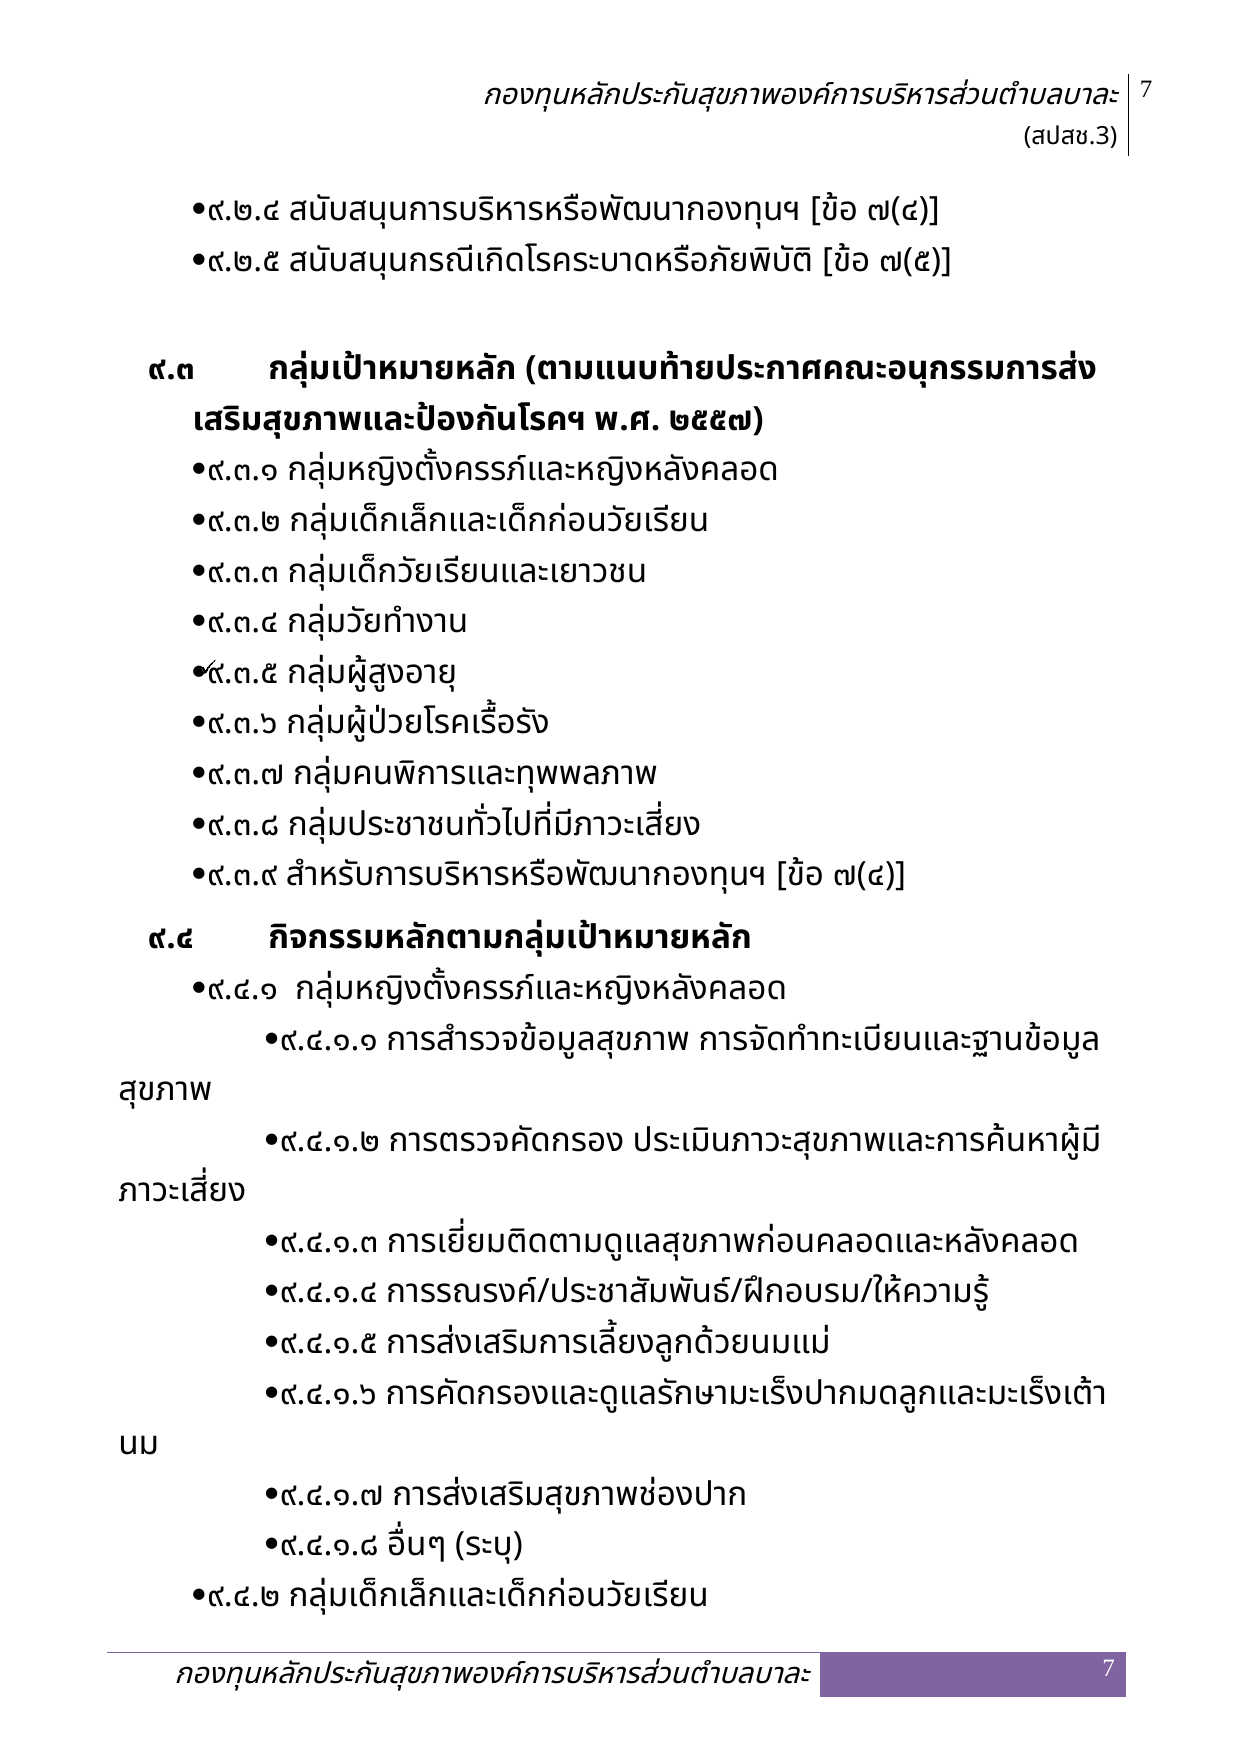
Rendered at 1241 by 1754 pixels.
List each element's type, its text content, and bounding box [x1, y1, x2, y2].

text ๙.๓.๖ กลุ่มผู้ป่วยโรคเรื้อรัง [118, 698, 1137, 749]
text ๙.๔.๑.๖ การคัดกรองและดูแลรักษามะเร็งปากมดลูกและมะเร็งเต้านม [118, 1368, 1137, 1469]
text ๙.๓.๒ กลุ่มเด็กเล็กและเด็กก่อนวัยเรียน [118, 496, 1137, 546]
text ๙.๔.๒ กลุ่มเด็กเล็กและเด็กก่อนวัยเรียน [118, 1571, 1137, 1621]
text ๙.๓.๕ กลุ่มผู้สูงอายุ [118, 648, 1137, 698]
text ๙.๔.๑.๕ การส่งเสริมการเลี้ยงลูกด้วยนมแม่ [118, 1318, 1137, 1368]
text ๙.๔.๑.๘ อื่นๆ (ระบุ) [118, 1520, 1137, 1571]
text ๙.๓.๙ สำหรับการบริหารหรือพัฒนากองทุนฯ [ข้อ ๗(๔)] [118, 850, 1137, 901]
text ๙.๔.๑.๗ การส่งเสริมสุขภาพช่องปาก [118, 1469, 1137, 1520]
text ๙.๓.๗ กลุ่มคนพิการและทุพพลภาพ [118, 749, 1137, 799]
text ๙.๒.๕ สนับสนุนกรณีเกิดโรคระบาดหรือภัยพิบัติ [ข้อ ๗(๕)] [118, 235, 1137, 286]
text ๙.๒.๔ สนับสนุนการบริหารหรือพัฒนากองทุนฯ [ข้อ ๗(๔)] [118, 185, 1137, 235]
picture [199, 658, 217, 676]
text ๙.๔.๑.๑ การสำรวจข้อมูลสุขภาพ การจัดทำทะเบียนและฐานข้อมูลสุขภาพ [118, 1014, 1137, 1116]
text ๙.๓.๑ กลุ่มหญิงตั้งครรภ์และหญิงหลังคลอด [118, 445, 1137, 496]
text ๙.๔ กิจกรรมหลักตามกลุ่มเป้าหมายหลัก [148, 913, 1137, 964]
text ๙.๓.๘ กลุ่มประชาชนทั่วไปที่มีภาวะเสี่ยง [118, 799, 1137, 850]
text ๙.๓.๓ กลุ่มเด็กวัยเรียนและเยาวชน [118, 546, 1137, 597]
text ๙.๔.๑.๒ การตรวจคัดกรอง ประเมินภาวะสุขภาพและการค้นหาผู้มีภาวะเสี่ยง [118, 1116, 1137, 1217]
text ๙.๔.๑ กลุ่มหญิงตั้งครรภ์และหญิงหลังคลอด [118, 964, 1137, 1014]
text ๙.๓ กลุ่มเป้าหมายหลัก (ตามแนบท้ายประกาศคณะอนุกรรมการส่งเสริมสุขภาพและป้องกันโรคฯ พ.ศ. ๒๕๕๗) [148, 344, 1152, 445]
text ๙.๔.๑.๔ การรณรงค์/ประชาสัมพันธ์/ฝึกอบรม/ให้ความรู้ [118, 1267, 1137, 1318]
text ๙.๓.๔ กลุ่มวัยทำงาน [118, 597, 1137, 648]
text ๙.๔.๑.๓ การเยี่ยมติดตามดูแลสุขภาพก่อนคลอดและหลังคลอด [118, 1217, 1137, 1267]
